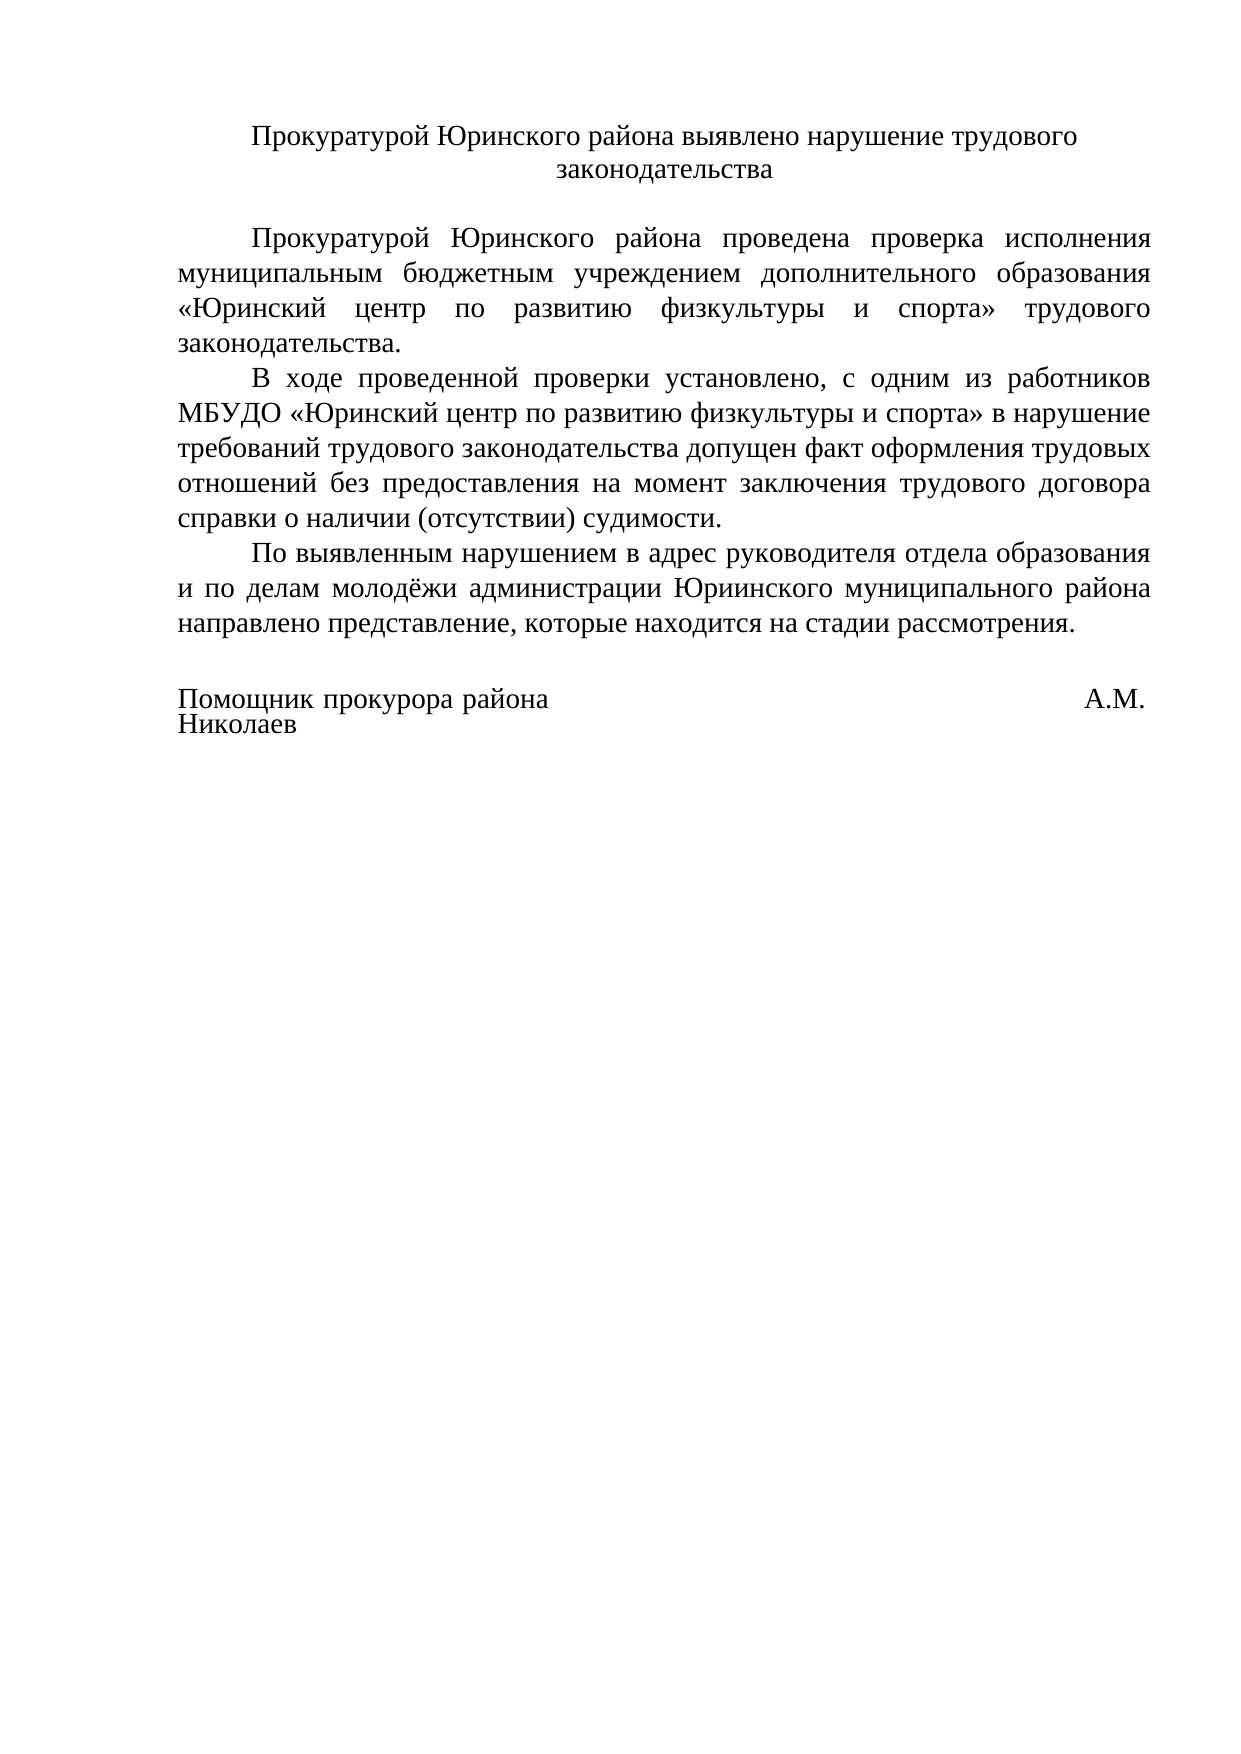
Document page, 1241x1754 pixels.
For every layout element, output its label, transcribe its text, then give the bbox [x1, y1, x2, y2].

text По выявленным нарушением в адрес руководителя отдела образования и по делам молодёжи администрации Юриинского муниципального района направлено представление, которые находится на стадии рассмотрения. [177, 534, 1152, 639]
text Прокуратурой Юринского района выявлено нарушение трудового законодательства [177, 118, 1152, 185]
text Помощник прокурора района А.М. Николаев [177, 689, 1152, 739]
text Прокуратурой Юринского района проведена проверка исполнения муниципальным бюджетным учреждением дополнительного образования «Юринский центр по развитию физкультуры и спорта» трудового законодательства. [177, 219, 1152, 359]
text В ходе проведенной проверки установлено, с одним из работников МБУДО «Юринский центр по развитию физкультуры и спорта» в нарушение требований трудового законодательства допущен факт оформления трудовых отношений без предоставления на момент заключения трудового договора справки о наличии (отсутствии) судимости. [177, 359, 1152, 534]
